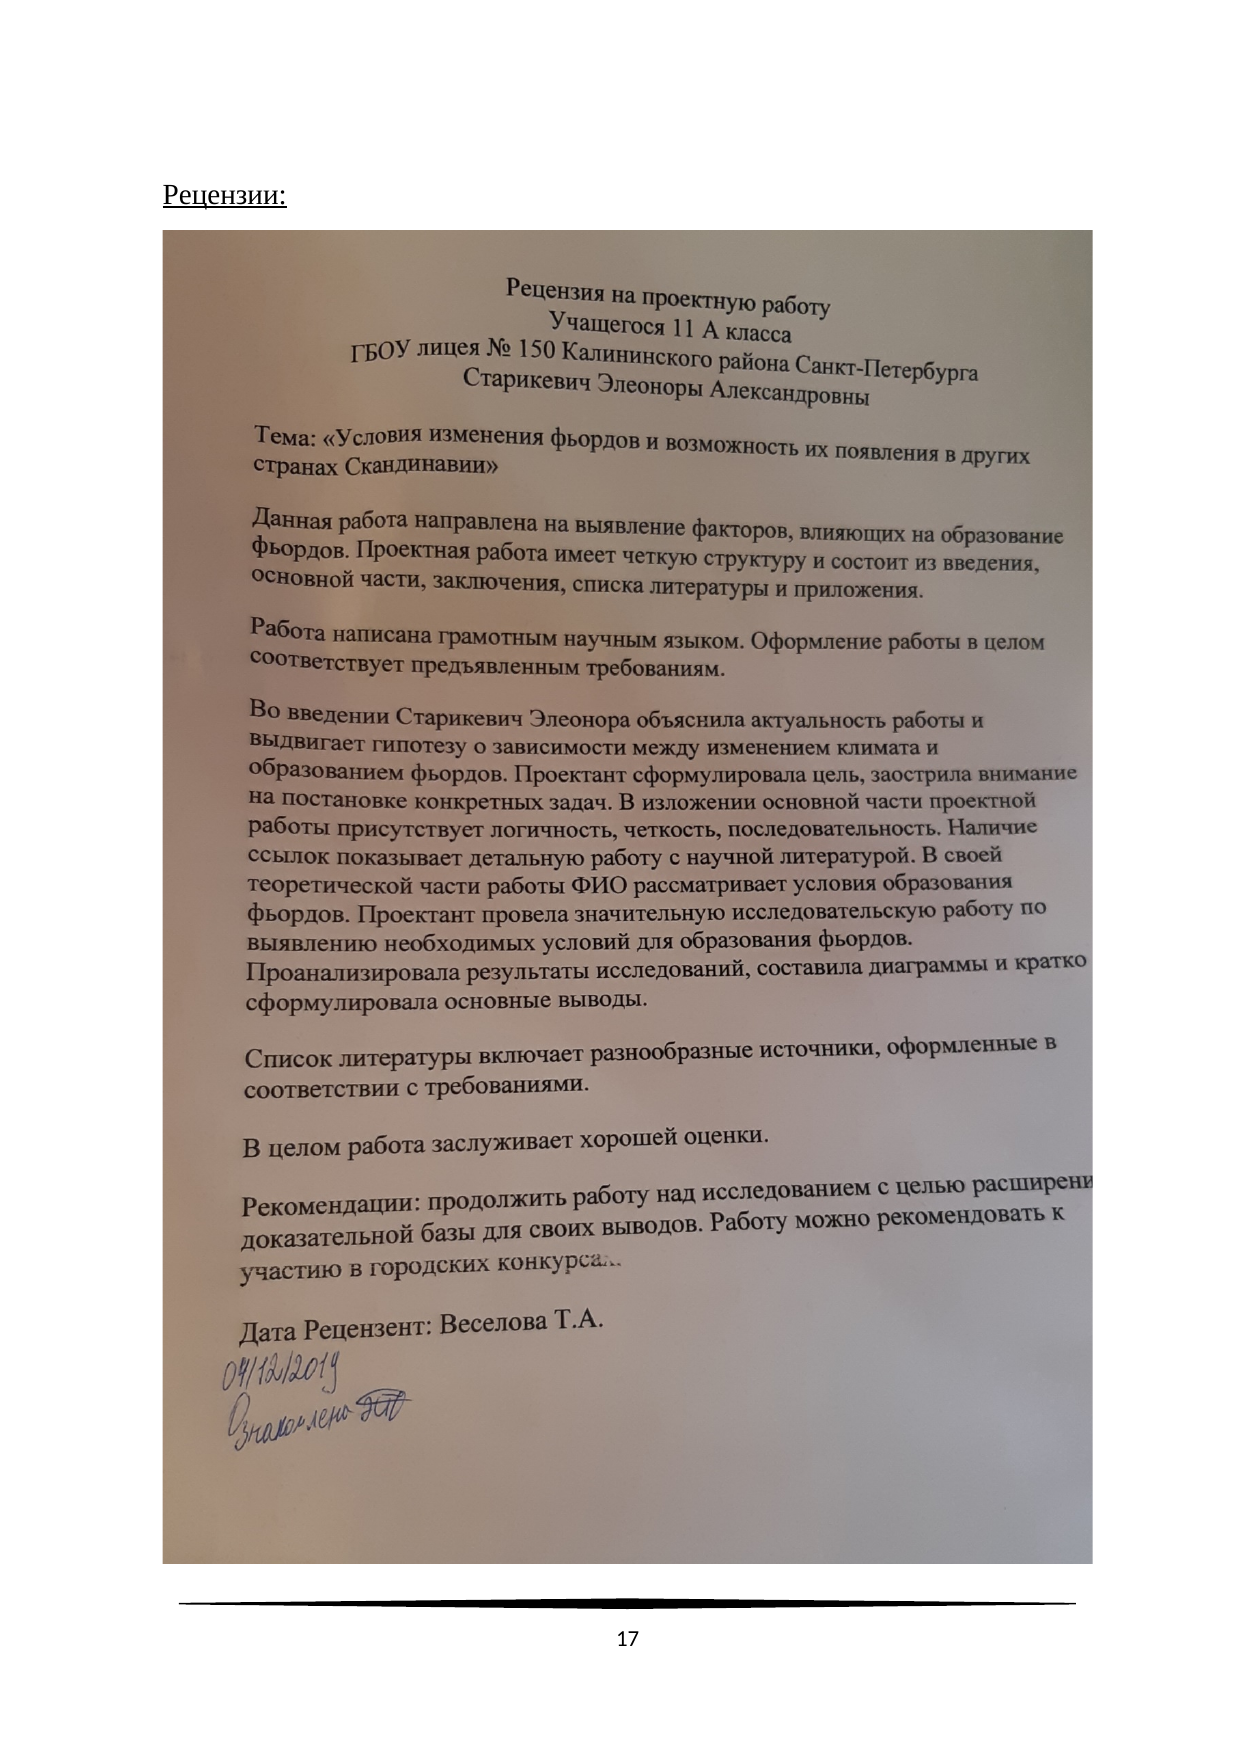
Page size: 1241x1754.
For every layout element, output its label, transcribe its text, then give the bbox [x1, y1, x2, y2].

picture [162, 230, 1093, 1564]
text Рецензии: [162, 177, 1092, 211]
